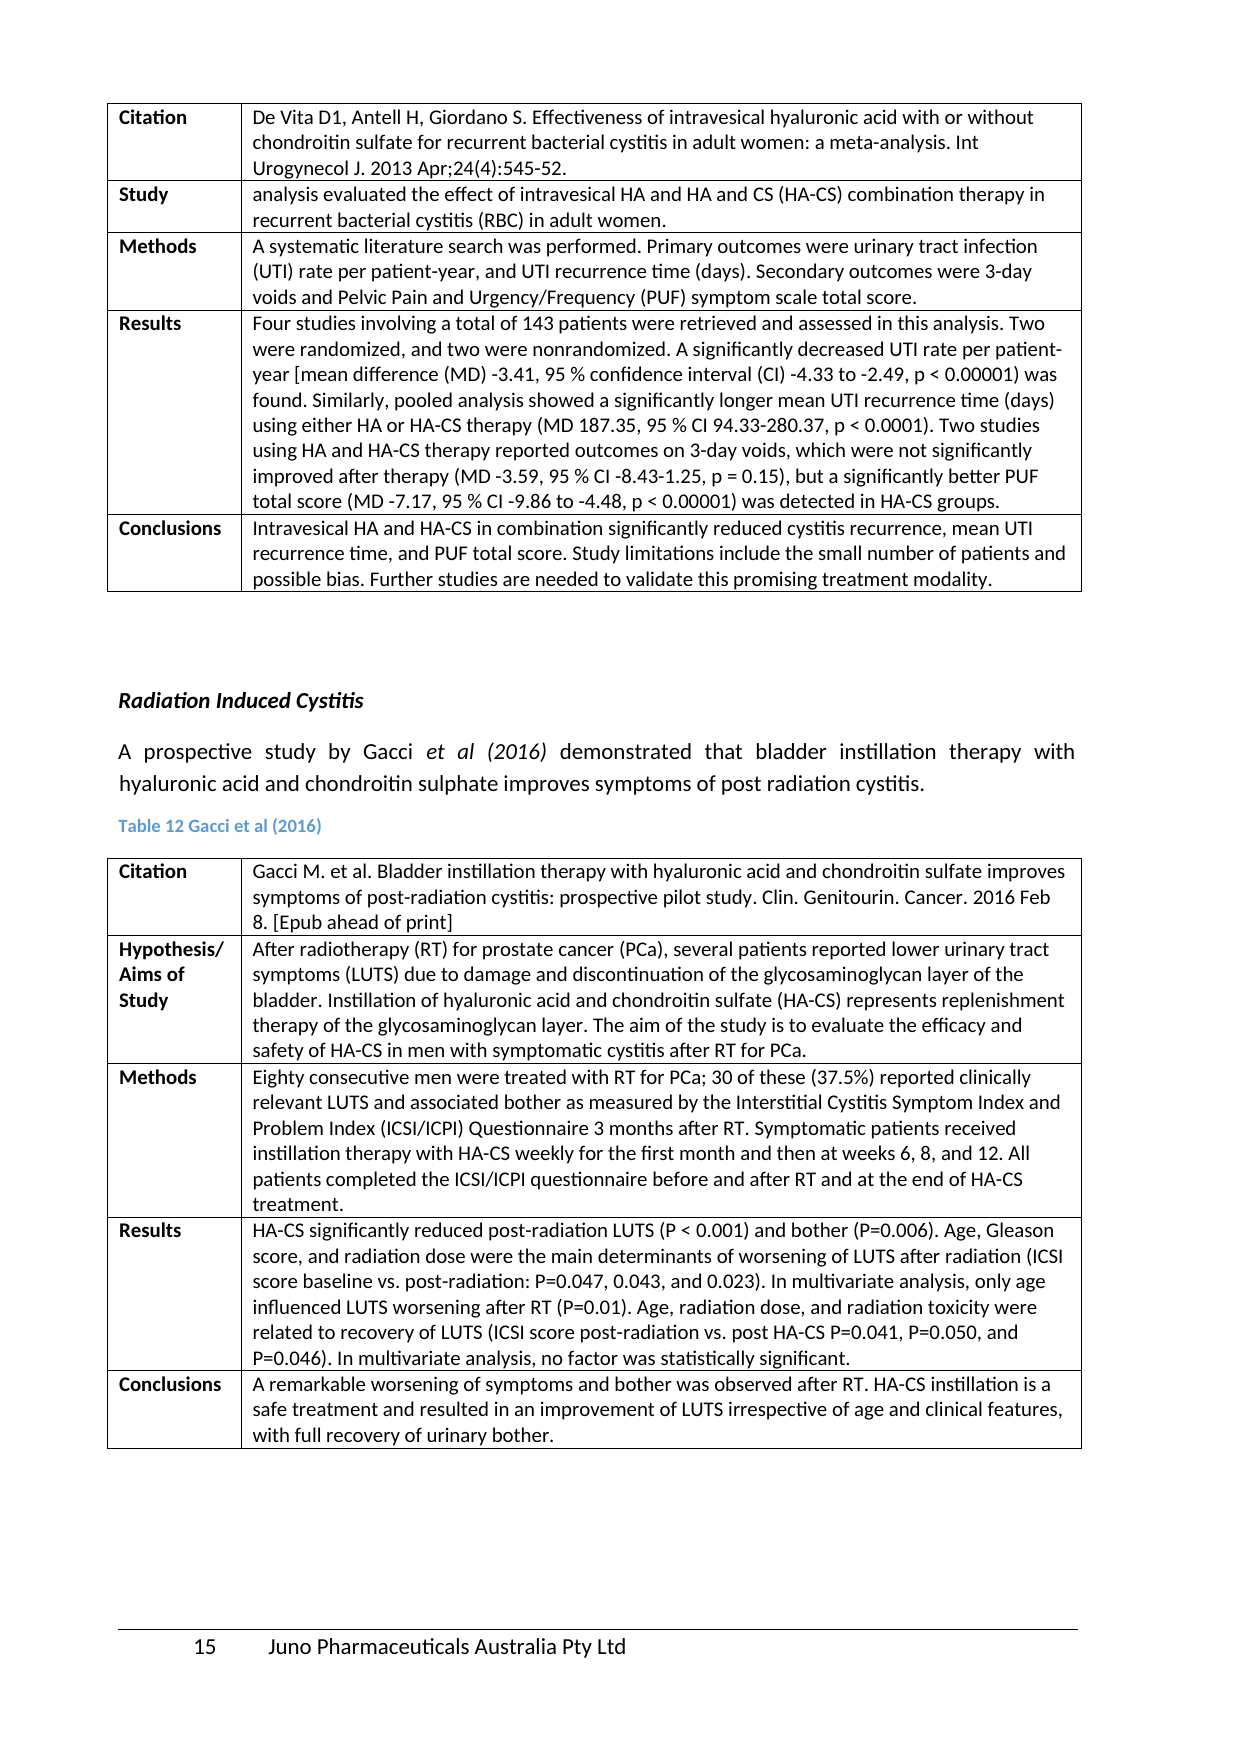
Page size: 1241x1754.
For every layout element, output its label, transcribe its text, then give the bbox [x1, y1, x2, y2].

table_cell Hypothesis/ Aims of Study [108, 936, 241, 1063]
table_cell Conclusions [108, 1371, 241, 1447]
table_cell Intravesical HA and HA-CS in combination significantly reduced cystitis recurrence, mean UTI recurrence time, and PUF total score. Study limitations include the small number of patients and possible bias. Further studies are needed to validate this promising treatment modality. [242, 515, 1081, 591]
table_header Citation [108, 104, 241, 180]
table_header Gacci M. et al. Bladder instillation therapy with hyaluronic acid and chondroitin sulfate improves symptoms of post-radiation cystitis: prospective pilot study. Clin. Genitourin. Cancer. 2016 Feb 8. [Epub ahead of print] [242, 859, 1081, 935]
table_cell HA-CS significantly reduced post-radiation LUTS (P < 0.001) and bother (P=0.006). Age, Gleason score, and radiation dose were the main determinants of worsening of LUTS after radiation (ICSI score baseline vs. post-radiation: P=0.047, 0.043, and 0.023). In multivariate analysis, only age influenced LUTS worsening after RT (P=0.01). Age, radiation dose, and radiation toxicity were related to recovery of LUTS (ICSI score post-radiation vs. post HA-CS P=0.041, P=0.050, and P=0.046). In multivariate analysis, no factor was statistically significant. [242, 1218, 1081, 1370]
table_cell Eighty consecutive men were treated with RT for PCa; 30 of these (37.5%) reported clinically relevant LUTS and associated bother as measured by the Interstitial Cystitis Symptom Index and Problem Index (ICSI/ICPI) Questionnaire 3 months after RT. Symptomatic patients received instillation therapy with HA-CS weekly for the first month and then at weeks 6, 8, and 12. All patients completed the ICSI/ICPI questionnaire before and after RT and at the end of HA-CS treatment. [242, 1064, 1081, 1217]
table_cell Results [108, 1218, 241, 1370]
table_header Citation [108, 859, 241, 935]
table_cell Results [108, 311, 241, 514]
table_cell Hypothesis/ Aims of Study [108, 181, 241, 232]
table_cell Four studies involving a total of 143 patients were retrieved and assessed in this analysis. Two were randomized, and two were nonrandomized. A significantly decreased UTI rate per patient-year [mean difference (MD) -3.41, 95 % confidence interval (CI) -4.33 to -2.49, p < 0.00001) was found. Similarly, pooled analysis showed a significantly longer mean UTI recurrence time (days) using either HA or HA-CS therapy (MD 187.35, 95 % CI 94.33-280.37, p < 0.0001). Two studies using HA and HA-CS therapy reported outcomes on 3-day voids, which were not significantly improved after therapy (MD -3.59, 95 % CI -8.43-1.25, p = 0.15), but a significantly better PUF total score (MD -7.17, 95 % CI -9.86 to -4.48, p < 0.00001) was detected in HA-CS groups. [242, 311, 1081, 514]
table_cell Methods [108, 1064, 241, 1217]
text Radiation Induced Cystitis [118, 686, 1078, 714]
text Table 12 Gacci et al (2016) [118, 814, 1078, 837]
table_cell Conclusions [108, 515, 241, 591]
table_cell After radiotherapy (RT) for prostate cancer (PCa), several patients reported lower urinary tract symptoms (LUTS) due to damage and discontinuation of the glycosaminoglycan layer of the bladder. Instillation of hyaluronic acid and chondroitin sulfate (HA-CS) represents replenishment therapy of the glycosaminoglycan layer. The aim of the study is to evaluate the efficacy and safety of HA-CS in men with symptomatic cystitis after RT for PCa. [242, 936, 1081, 1063]
table_cell Methods [108, 233, 241, 309]
table_cell A remarkable worsening of symptoms and bother was observed after RT. HA-CS instillation is a safe treatment and resulted in an improvement of LUTS irrespective of age and clinical features, with full recovery of urinary bother. [242, 1371, 1081, 1447]
text A prospective study by Gacci et al (2016) demonstrated that bladder instillation therapy with hyaluronic acid and chondroitin sulphate improves symptoms of post radiation cystitis. [118, 737, 1076, 797]
table_cell A systematic literature search was performed. Primary outcomes were urinary tract infection (UTI) rate per patient-year, and UTI recurrence time (days). Secondary outcomes were 3-day voids and Pelvic Pain and Urgency/Frequency (PUF) symptom scale total score. [242, 233, 1081, 309]
